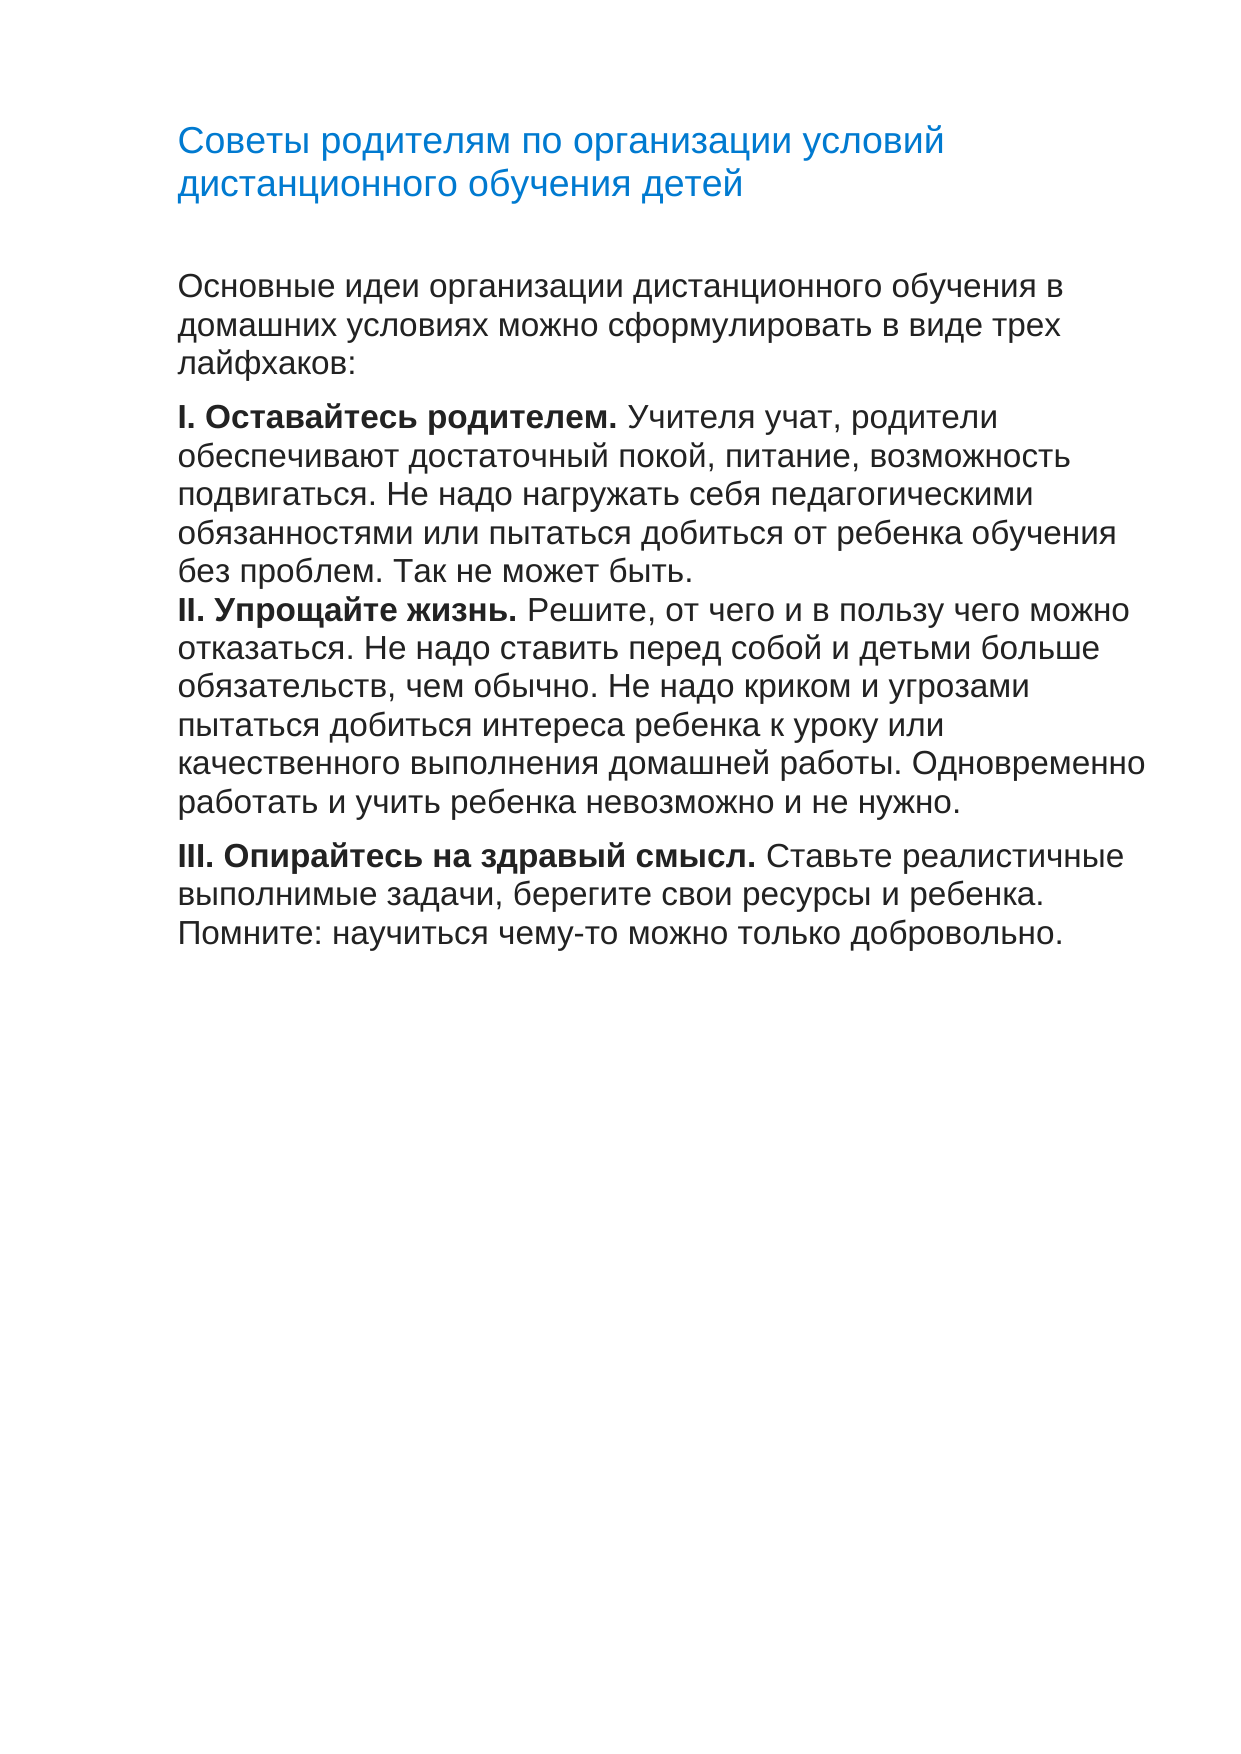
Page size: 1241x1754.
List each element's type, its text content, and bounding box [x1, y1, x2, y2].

text II. Упрощайте жизнь. Решите, от чего и в пользу чего можно отказаться. Не надо ставить перед собой и детьми больше обязательств, чем обычно. Не надо криком и угрозами пытаться добиться интереса ребенка к уроку или качественного выполнения домашней работы. Одновременно работать и учить ребенка невозможно и не нужно. [177, 589, 1152, 820]
text Советы родителям по организации условий дистанционного обучения детей [177, 118, 1152, 204]
text Основные идеи организации дистанционного обучения в домашних условиях можно сформулировать в виде трех лайфхаков: [177, 266, 1152, 382]
text III. Опирайтесь на здравый смысл. Ставьте реалистичные выполнимые задачи, берегите свои ресурсы и ребенка. Помните: научиться чему-то можно только добровольно. [177, 836, 1152, 951]
text I. Оставайтесь родителем. Учителя учат, родители обеспечивают достаточный покой, питание, возможность подвигаться. Не надо нагружать себя педагогическими обязанностями или пытаться добиться от ребенка обучения без проблем. Так не может быть. [177, 397, 1152, 589]
